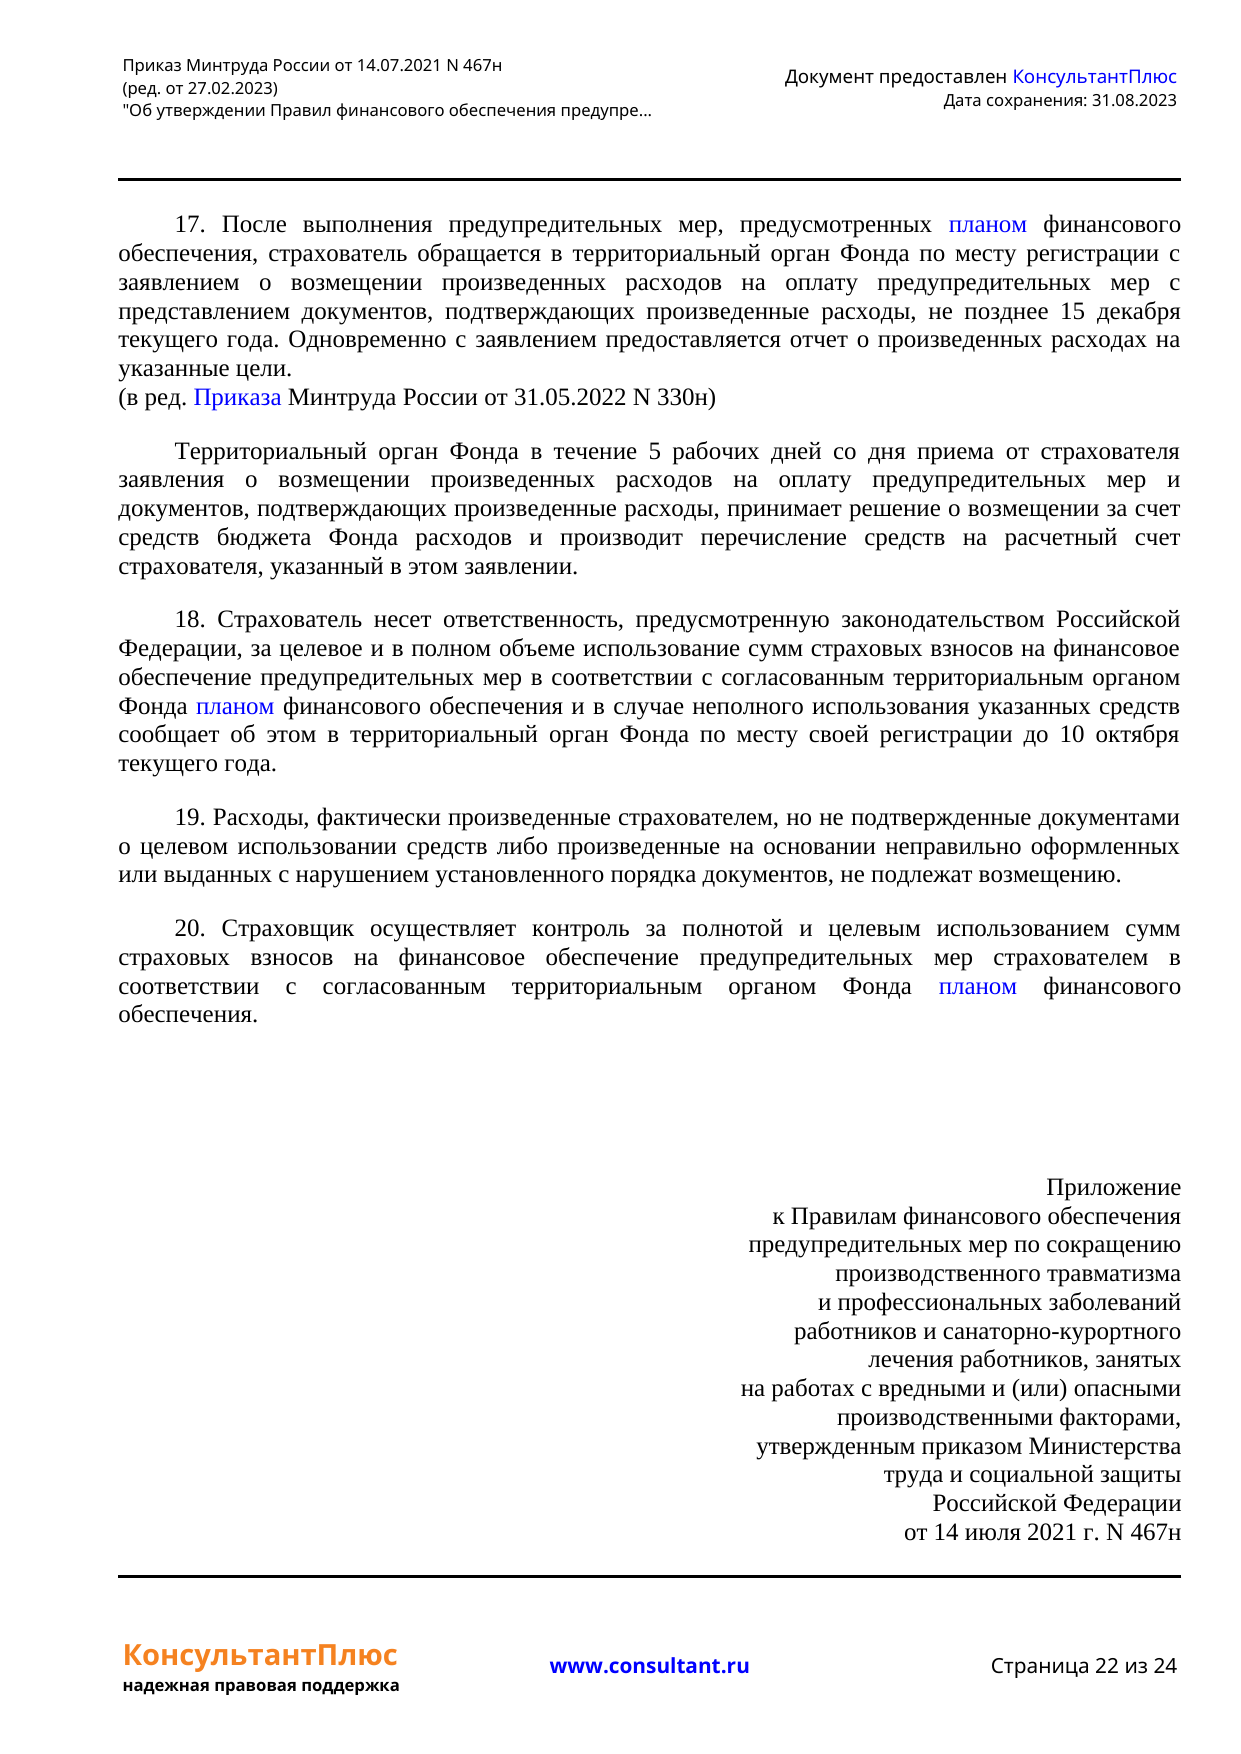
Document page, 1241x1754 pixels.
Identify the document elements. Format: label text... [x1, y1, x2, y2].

text Приложение [118, 1172, 1181, 1201]
text лечения работников, занятых [118, 1344, 1181, 1373]
text от 14 июля 2021 г. N 467н [118, 1517, 1181, 1546]
text производственными факторами, [118, 1402, 1181, 1431]
text предупредительных мер по сокращению [118, 1229, 1181, 1258]
text 19. Расходы, фактически произведенные страхователем, но не подтвержденные документами о целевом использовании средств либо произведенные на основании неправильно оформленных или выданных с нарушением установленного порядка документов, не подлежат возмещению. [118, 802, 1181, 888]
text труда и социальной защиты [118, 1459, 1181, 1488]
text и профессиональных заболеваний [118, 1287, 1181, 1316]
text Российской Федерации [118, 1488, 1181, 1517]
text (в ред. Приказа Минтруда России от 31.05.2022 N 330н) [118, 382, 1181, 411]
text 18. Страхователь несет ответственность, предусмотренную законодательством Российской Федерации, за целевое и в полном объеме использование сумм страховых взносов на финансовое обеспечение предупредительных мер в соответствии с согласованным территориальным органом Фонда планом финансового обеспечения и в случае неполного использования указанных средств сообщает об этом в территориальный орган Фонда по месту своей регистрации до 10 октября текущего года. [118, 604, 1181, 777]
text Территориальный орган Фонда в течение 5 рабочих дней со дня приема от страхователя заявления о возмещении произведенных расходов на оплату предупредительных мер и документов, подтверждающих произведенные расходы, принимает решение о возмещении за счет средств бюджета Фонда расходов и производит перечисление средств на расчетный счет страхователя, указанный в этом заявлении. [118, 436, 1181, 579]
text 20. Страховщик осуществляет контроль за полнотой и целевым использованием сумм страховых взносов на финансовое обеспечение предупредительных мер страхователем в соответствии с согласованным территориальным органом Фонда планом финансового обеспечения. [118, 913, 1181, 1028]
text на работах с вредными и (или) опасными [118, 1373, 1181, 1402]
text к Правилам финансового обеспечения [118, 1201, 1181, 1229]
text производственного травматизма [118, 1258, 1181, 1287]
text утвержденным приказом Министерства [118, 1431, 1181, 1459]
text 17. После выполнения предупредительных мер, предусмотренных планом финансового обеспечения, страхователь обращается в территориальный орган Фонда по месту регистрации с заявлением о возмещении произведенных расходов на оплату предупредительных мер с представлением документов, подтверждающих произведенные расходы, не позднее 15 декабря текущего года. Одновременно с заявлением предоставляется отчет о произведенных расходах на указанные цели. [118, 209, 1181, 382]
text работников и санаторно-курортного [118, 1316, 1181, 1344]
